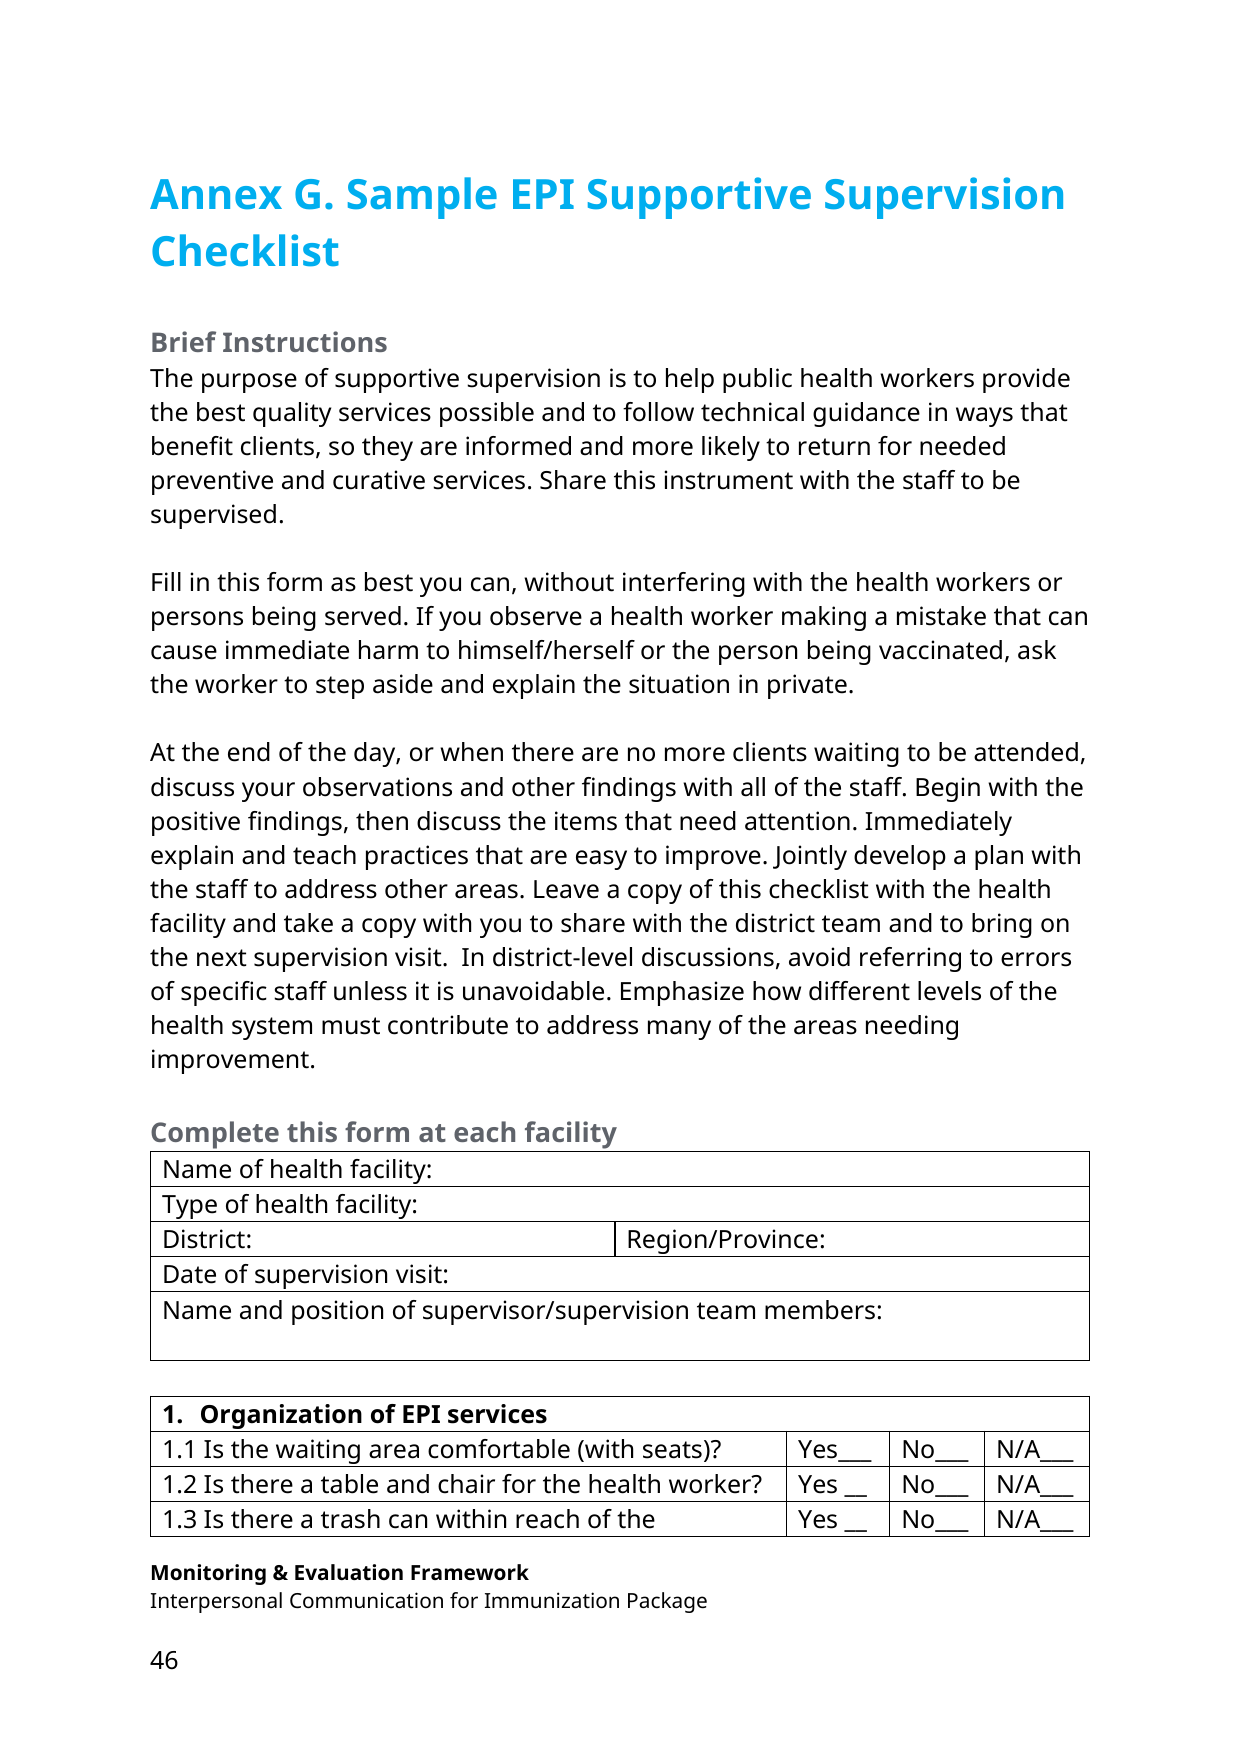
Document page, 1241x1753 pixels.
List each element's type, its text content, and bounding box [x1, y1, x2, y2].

table_cell Region/Province: [616, 1222, 1089, 1256]
table_cell 1.2 Is there a table and chair for the health worker? [151, 1467, 786, 1501]
table_header Name of health facility: [151, 1152, 1089, 1186]
table_cell N/A___ [985, 1502, 1089, 1536]
subtitle Complete this form at each facility [150, 1114, 1090, 1151]
subtitle Annex G. Sample EPI Supportive Supervision Checklist [150, 165, 1090, 278]
table_cell Yes __ [787, 1502, 889, 1536]
table_cell No___ [890, 1467, 984, 1501]
table_cell Name and position of supervisor/supervision team members: [151, 1292, 1089, 1360]
text Fill in this form as best you can, without interfering with the health workers or persons being served. If you observe a health worker making a mistake that can cause immediate harm to himself/herself or the person being vaccinated, ask the worker to step aside and explain the situation in private. [150, 565, 1090, 701]
table_header Organization of EPI services [151, 1397, 1089, 1431]
table_cell N/A___ [985, 1432, 1089, 1466]
table_cell District: [151, 1222, 614, 1256]
text At the end of the day, or when there are no more clients waiting to be attended, discuss your observations and other findings with all of the staff. Begin with the positive findings, then discuss the items that need attention. Immediately explain and teach practices that are easy to improve. Jointly develop a plan with the staff to address other areas. Leave a copy of this checklist with the health facility and take a copy with you to share with the district team and to bring on the next supervision visit. In district-level discussions, avoid referring to errors of specific staff unless it is unavoidable. Emphasize how different levels of the health system must contribute to address many of the areas needing improvement. [150, 735, 1090, 1076]
subtitle Brief Instructions [150, 323, 1090, 360]
table_cell N/A___ [985, 1467, 1089, 1501]
text The purpose of supportive supervision is to help public health workers provide the best quality services possible and to follow technical guidance in ways that benefit clients, so they are informed and more likely to return for needed preventive and curative services. Share this instrument with the staff to be supervised. [150, 360, 1090, 531]
table_cell 1.1 Is the waiting area comfortable (with seats)? [151, 1432, 786, 1466]
table_cell Yes __ [787, 1467, 889, 1501]
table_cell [151, 1502, 786, 1536]
table_cell Type of health facility: [151, 1187, 1089, 1221]
table_cell No___ [890, 1432, 984, 1466]
table_cell No___ [890, 1502, 984, 1536]
table_cell Yes___ [787, 1432, 889, 1466]
table_cell Date of supervision visit: [151, 1257, 1089, 1291]
